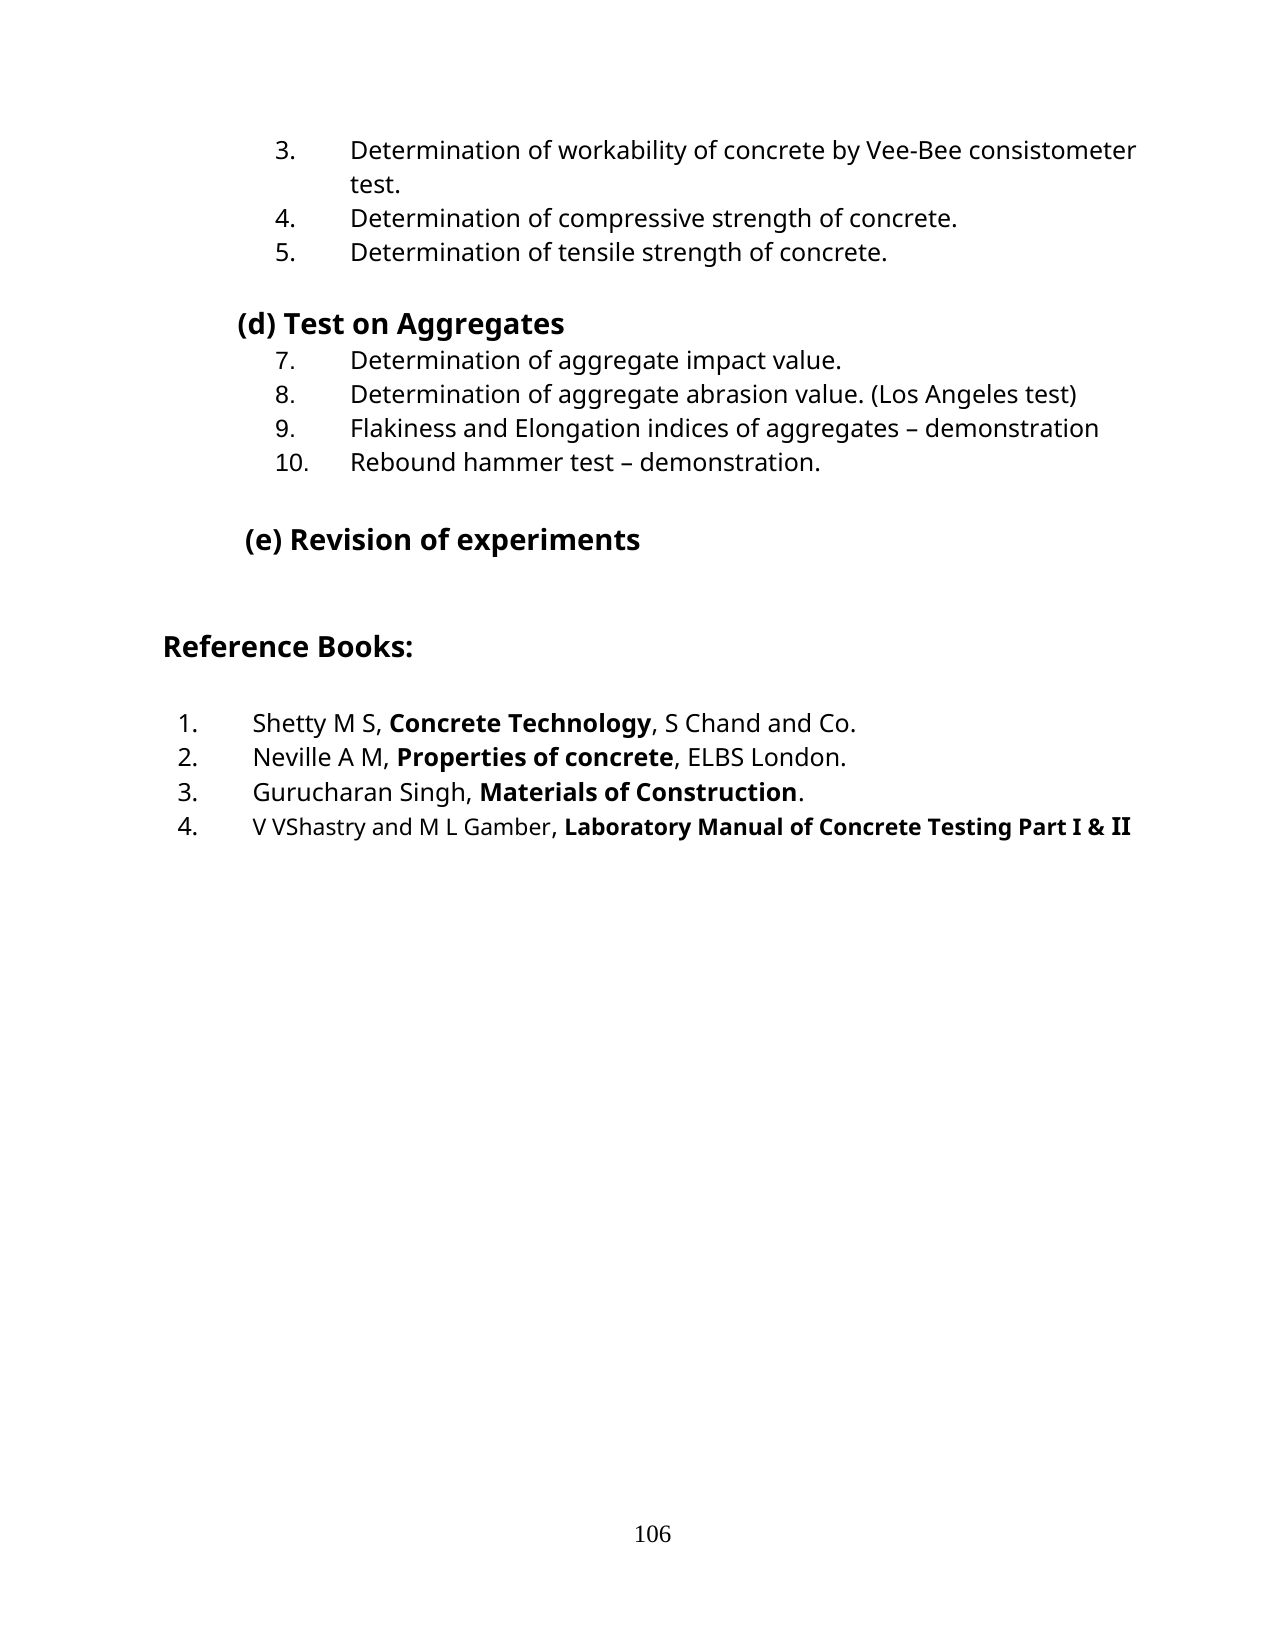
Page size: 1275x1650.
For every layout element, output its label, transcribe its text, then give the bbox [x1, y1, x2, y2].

list Determination of workability of concrete by Vee-Bee consistometer test. [275, 133, 1142, 201]
list Determination of compressive strength of concrete. [275, 201, 1142, 235]
list Determination of tensile strength of concrete. [275, 235, 1142, 269]
list V VShastry and M L Gamber, Laboratory Manual of Concrete Testing Part I & II [177, 808, 1142, 842]
list Flakiness and Elongation indices of aggregates – demonstration [275, 411, 1142, 445]
list Rebound hammer test – demonstration. [275, 445, 1142, 479]
text (e) Revision of experiments [200, 519, 1142, 558]
list Determination of aggregate abrasion value. (Los Angeles test) [275, 377, 1142, 411]
list Determination of aggregate impact value. [275, 343, 1142, 377]
text Reference Books: [162, 627, 1142, 666]
list Neville A M, Properties of concrete, ELBS London. [177, 740, 1142, 774]
list Gurucharan Singh, Materials of Construction. [177, 774, 1142, 808]
list Shetty M S, Concrete Technology, S Chand and Co. [177, 706, 1142, 740]
text (d) Test on Aggregates [237, 303, 1142, 343]
